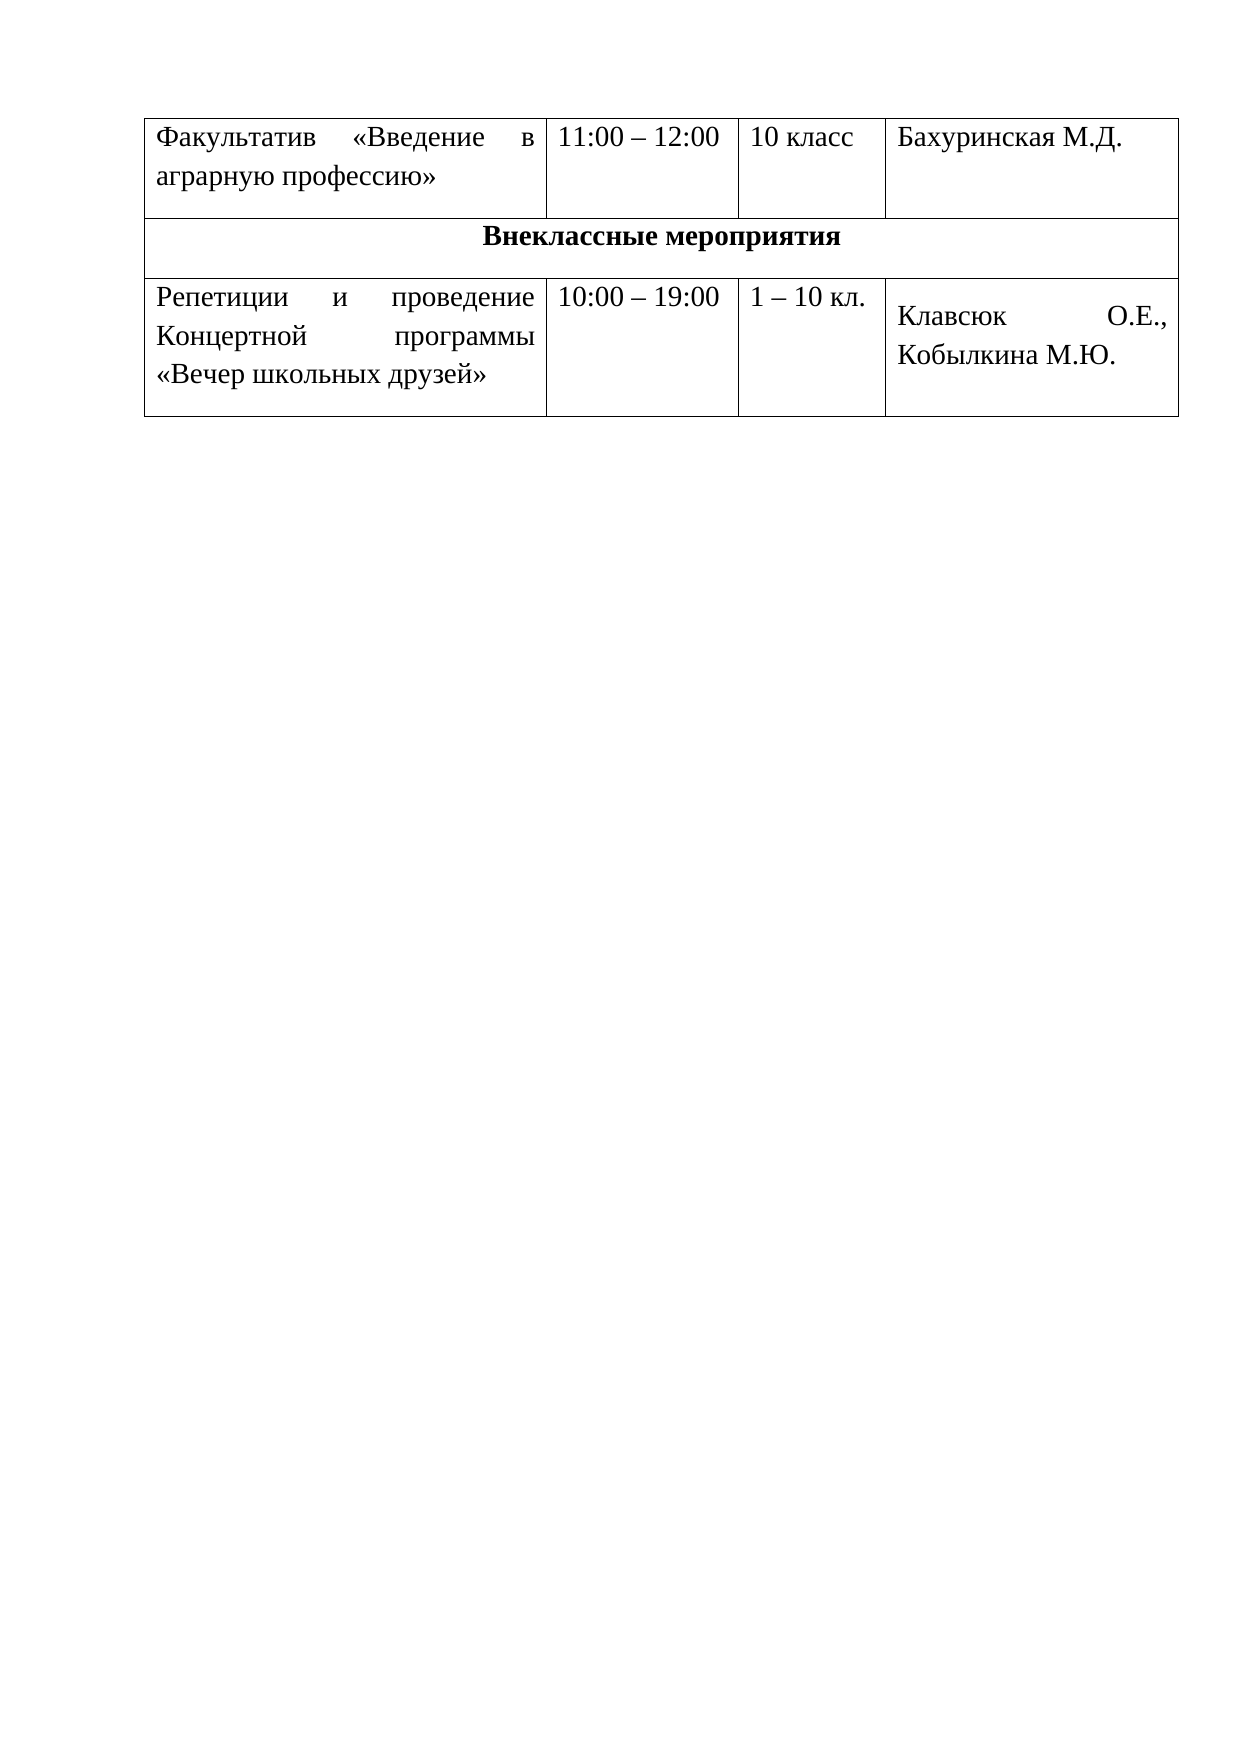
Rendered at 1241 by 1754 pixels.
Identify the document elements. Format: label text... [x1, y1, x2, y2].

table_cell Факультатив «Введение в аграрную профессию» [145, 119, 546, 217]
table_cell 10:00 – 19:00 [547, 279, 738, 416]
table_cell 1 – 10 кл. [739, 279, 885, 416]
table_cell 10 класс [739, 119, 885, 217]
table_cell Репетиции и проведение Концертной программы «Вечер школьных друзей» [145, 279, 546, 416]
table_cell 11:00 – 12:00 [547, 119, 738, 217]
table_cell Бахуринская М.Д. [886, 119, 1178, 217]
table_cell Клавсюк О.Е., Кобылкина М.Ю. [886, 279, 1178, 416]
table_cell Внеклассные мероприятия [145, 219, 1178, 278]
